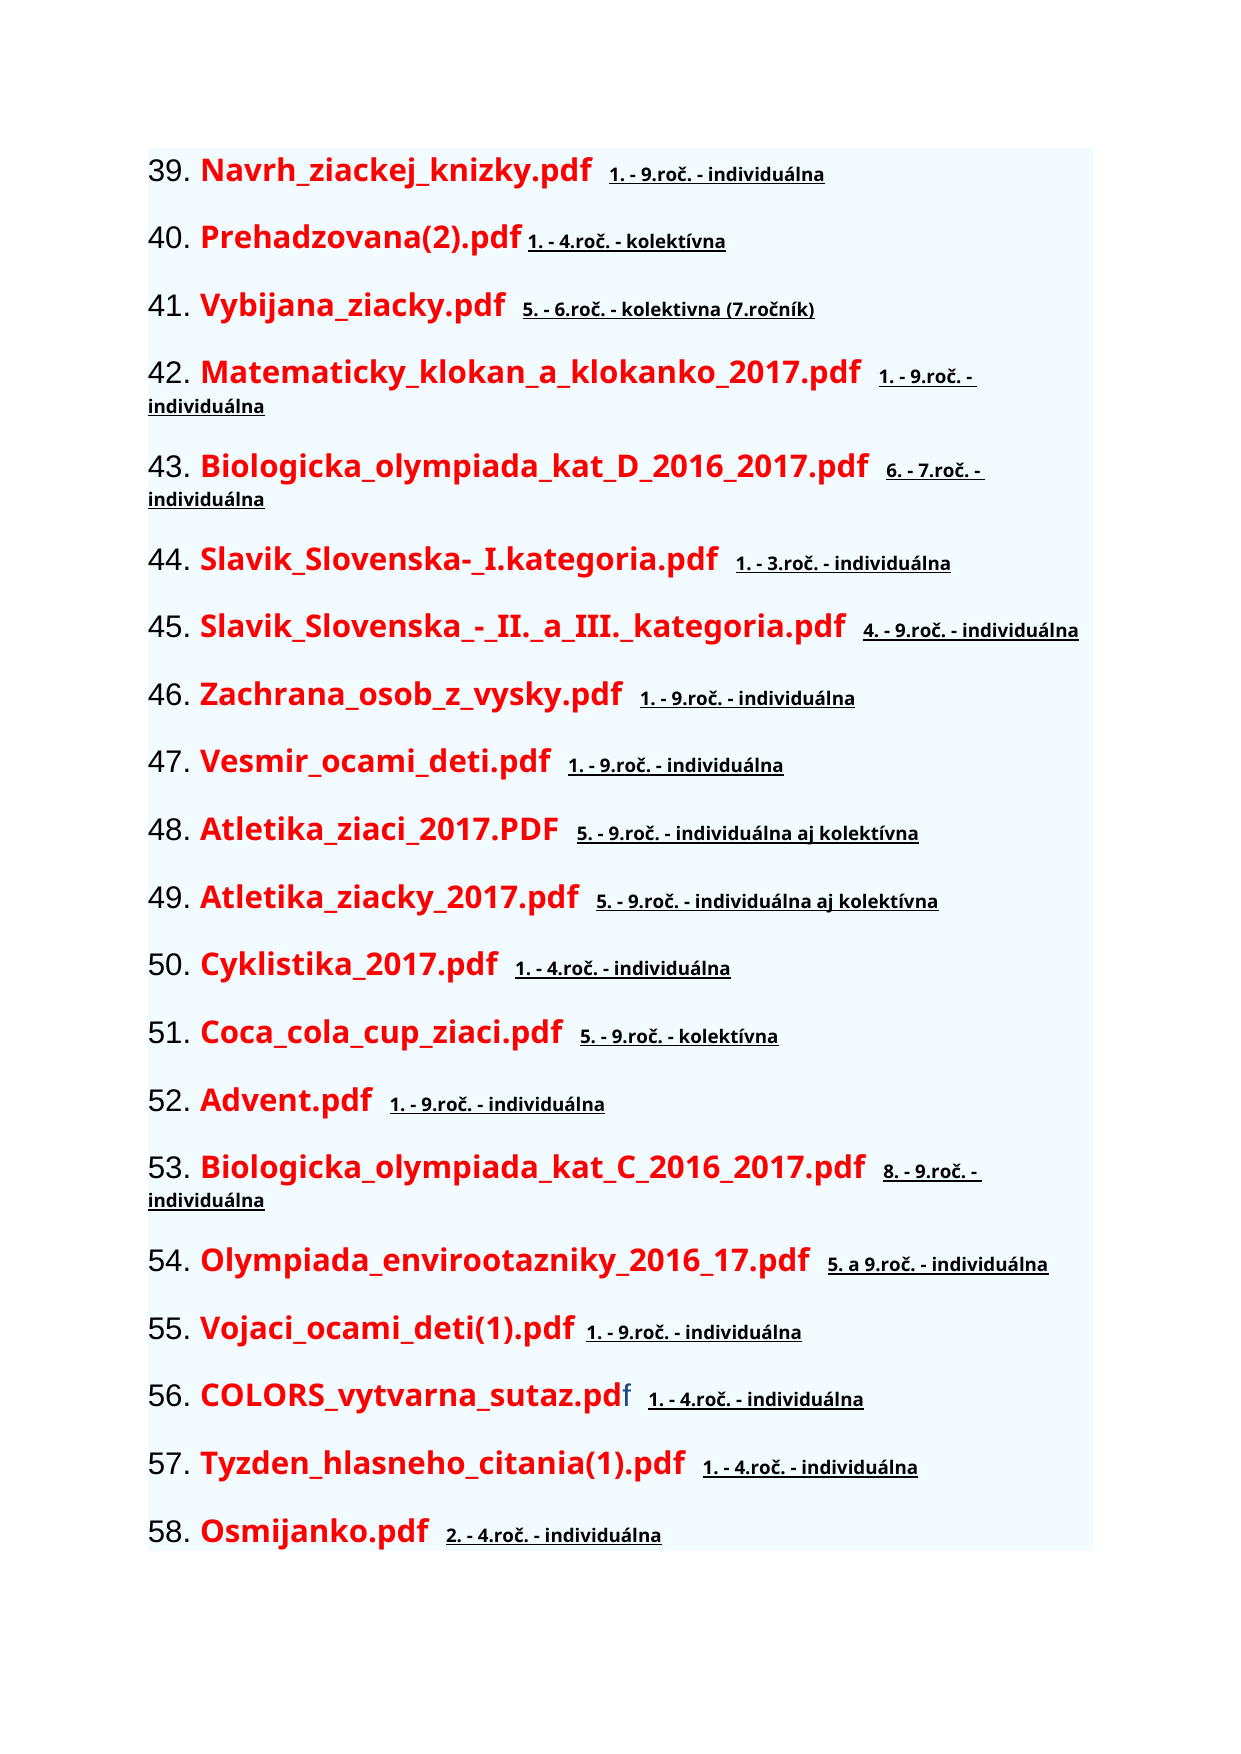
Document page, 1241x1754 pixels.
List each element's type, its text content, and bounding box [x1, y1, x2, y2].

text 47. Vesmir_ocami_deti.pdf 1. - 9.roč. - individuálna [148, 739, 1093, 782]
text 42. Matematicky_klokan_a_klokanko_2017.pdf 1. - 9.roč. - individuálna [148, 350, 1093, 418]
text 53. Biologicka_olympiada_kat_C_2016_2017.pdf 8. - 9.roč. - individuálna [148, 1145, 1093, 1213]
text 48. Atletika_ziaci_2017.PDF 5. - 9.roč. - individuálna aj kolektívna [148, 807, 1093, 850]
text 39. Navrh_ziackej_knizky.pdf 1. - 9.roč. - individuálna [148, 148, 1093, 190]
text 58. Osmijanko.pdf 2. - 4.roč. - individuálna [148, 1509, 1093, 1551]
text 43. Biologicka_olympiada_kat_D_2016_2017.pdf 6. - 7.roč. - individuálna [148, 443, 1093, 512]
text 40. Prehadzovana(2).pdf 1. - 4.roč. - kolektívna [148, 215, 1093, 258]
text 55. Vojaci_ocami_deti(1).pdf 1. - 9.roč. - individuálna [148, 1306, 1093, 1348]
text 56. COLORS_vytvarna_sutaz.pdf 1. - 4.roč. - individuálna [148, 1373, 1093, 1416]
text 46. Zachrana_osob_z_vysky.pdf 1. - 9.roč. - individuálna [148, 672, 1093, 714]
text 45. Slavik_Slovenska_-_II._a_III._kategoria.pdf 4. - 9.roč. - individuálna [148, 604, 1093, 647]
text 49. Atletika_ziacky_2017.pdf 5. - 9.roč. - individuálna aj kolektívna [148, 875, 1093, 917]
text 50. Cyklistika_2017.pdf 1. - 4.roč. - individuálna [148, 942, 1093, 985]
text 41. Vybijana_ziacky.pdf 5. - 6.roč. - kolektivna (7.ročník) [148, 283, 1093, 325]
text 44. Slavik_Slovenska-_I.kategoria.pdf 1. - 3.roč. - individuálna [148, 537, 1093, 579]
text 54. Olympiada_envirootazniky_2016_17.pdf 5. a 9.roč. - individuálna [148, 1238, 1093, 1281]
text 51. Coca_cola_cup_ziaci.pdf 5. - 9.roč. - kolektívna [148, 1010, 1093, 1052]
text 52. Advent.pdf 1. - 9.roč. - individuálna [148, 1077, 1093, 1120]
text 57. Tyzden_hlasneho_citania(1).pdf 1. - 4.roč. - individuálna [148, 1441, 1093, 1484]
